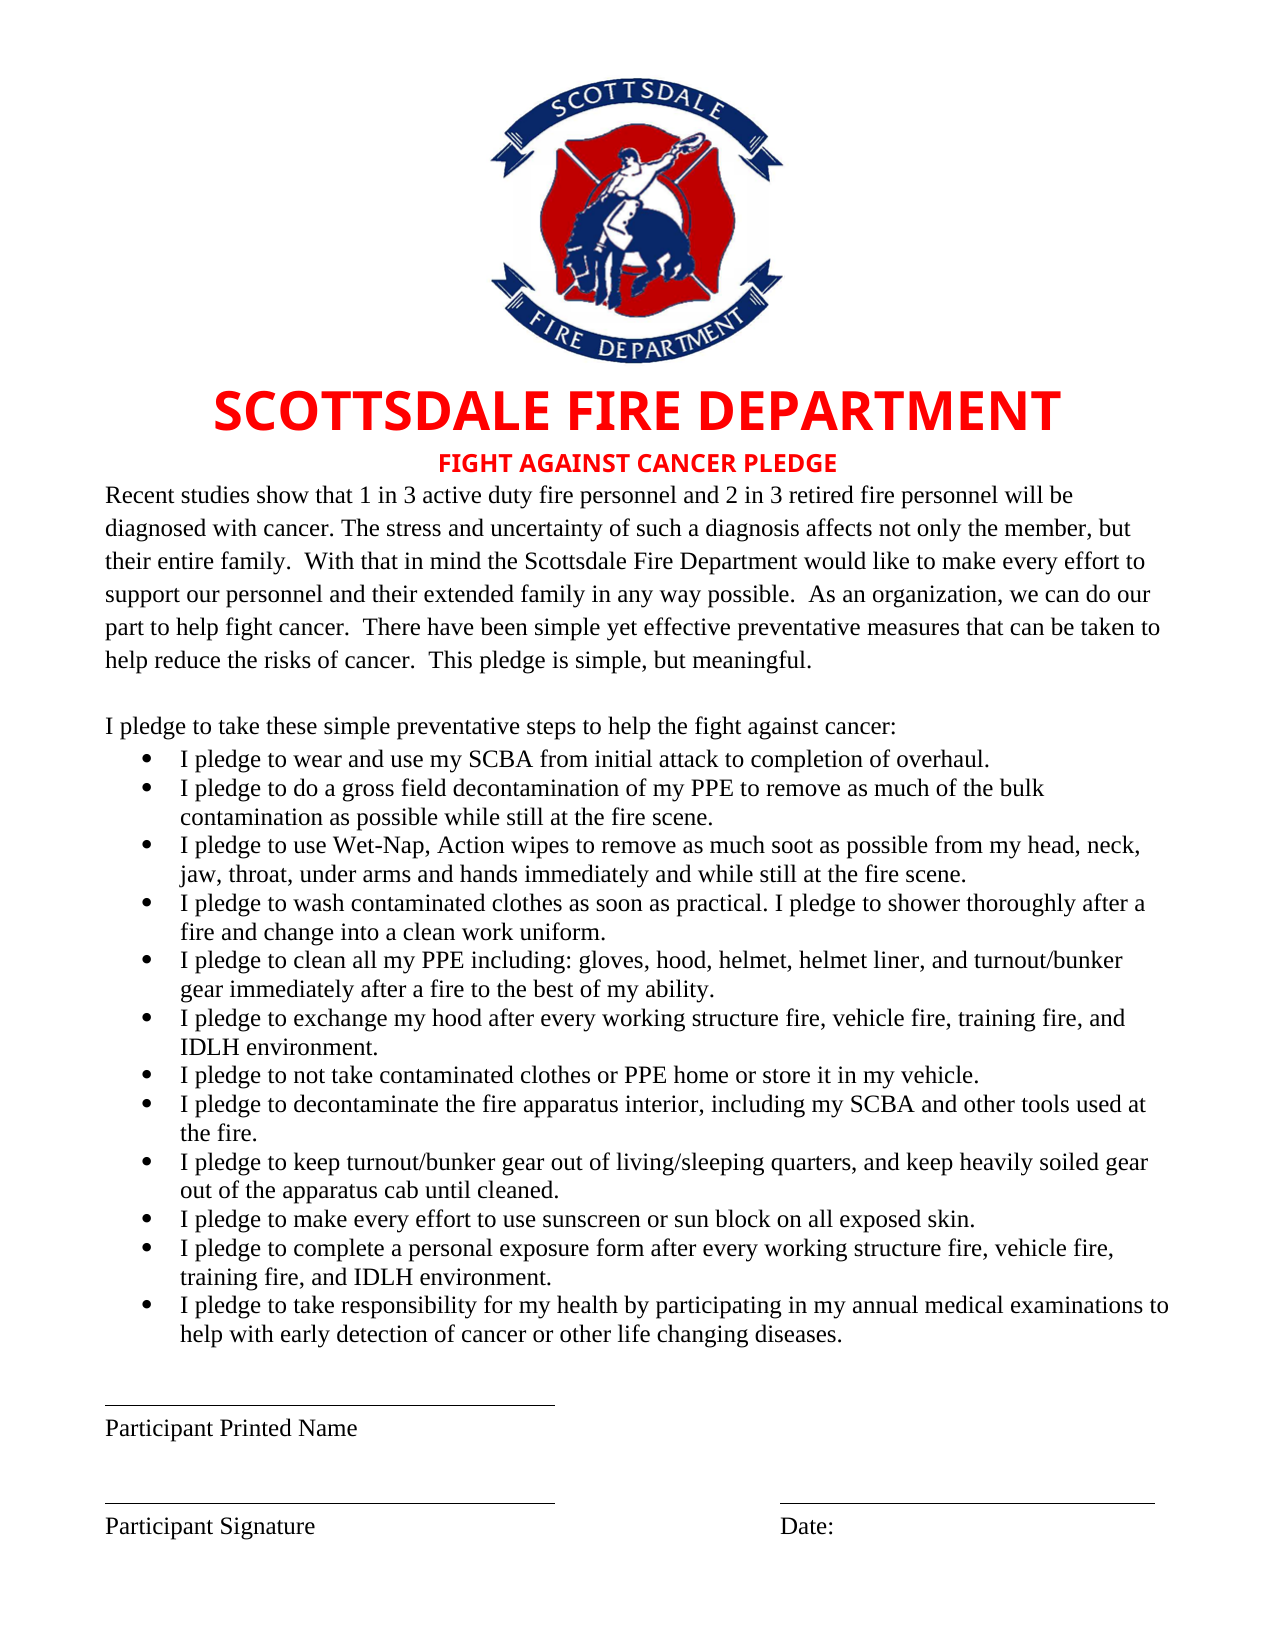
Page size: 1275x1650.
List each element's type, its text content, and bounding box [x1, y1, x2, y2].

picture [473, 75, 802, 372]
list I pledge to do a gross field decontamination of my PPE to remove as much of the bulk contamination as possible while still at the fire scene. [142, 773, 1170, 830]
list I pledge to wear and use my SCBA from initial attack to completion of overhaul. [142, 744, 1170, 773]
text I pledge to take these simple preventative steps to help the fight against cancer: [105, 711, 1170, 740]
list I pledge to clean all my PPE including: gloves, hood, helmet, helmet liner, and turnout/bunker gear immediately after a fire to the best of my ability. [142, 945, 1170, 1003]
list I pledge to complete a personal exposure form after every working structure fire, vehicle fire, training fire, and IDLH environment. [142, 1233, 1170, 1290]
text Scottsdale FIRE DEPARTMENT [105, 372, 1170, 446]
text FIGHT AGaINST CANCER PLEDGE [105, 446, 1170, 480]
list I pledge to keep turnout/bunker gear out of living/sleeping quarters, and keep heavily soiled gear out of the apparatus cab until cleaned. [142, 1147, 1170, 1204]
text Participant Signature Date: [105, 1511, 1170, 1540]
list I pledge to make every effort to use sunscreen or sun block on all exposed skin. [142, 1204, 1170, 1233]
text Recent studies show that 1 in 3 active duty fire personnel and 2 in 3 retired fire personnel will be diagnosed with cancer. The stress and uncertainty of such a diagnosis affects not only the member, but their entire family. With that in mind the Scottsdale Fire Department would like to make every effort to support our personnel and their extended family in any way possible. As an organization, we can do our part to help fight cancer. There have been simple yet effective preventative measures that can be taken to help reduce the risks of cancer. This pledge is simple, but meaningful. [105, 480, 1170, 674]
list I pledge to take responsibility for my health by participating in my annual medical examinations to help with early detection of cancer or other life changing diseases. [142, 1290, 1170, 1348]
list I pledge to decontaminate the fire apparatus interior, including my SCBA and other tools used at the fire. [142, 1089, 1170, 1147]
list I pledge to use Wet-Nap, Action wipes to remove as much soot as possible from my head, neck, jaw, throat, under arms and hands immediately and while still at the fire scene. [142, 830, 1170, 888]
list I pledge to not take contaminated clothes or PPE home or store it in my vehicle. [142, 1060, 1170, 1089]
list I pledge to wash contaminated clothes as soon as practical. I pledge to shower thoroughly after a fire and change into a clean work uniform. [142, 888, 1170, 945]
list I pledge to exchange my hood after every working structure fire, vehicle fire, training fire, and IDLH environment. [142, 1003, 1170, 1060]
text Participant Printed Name [105, 1413, 1170, 1442]
